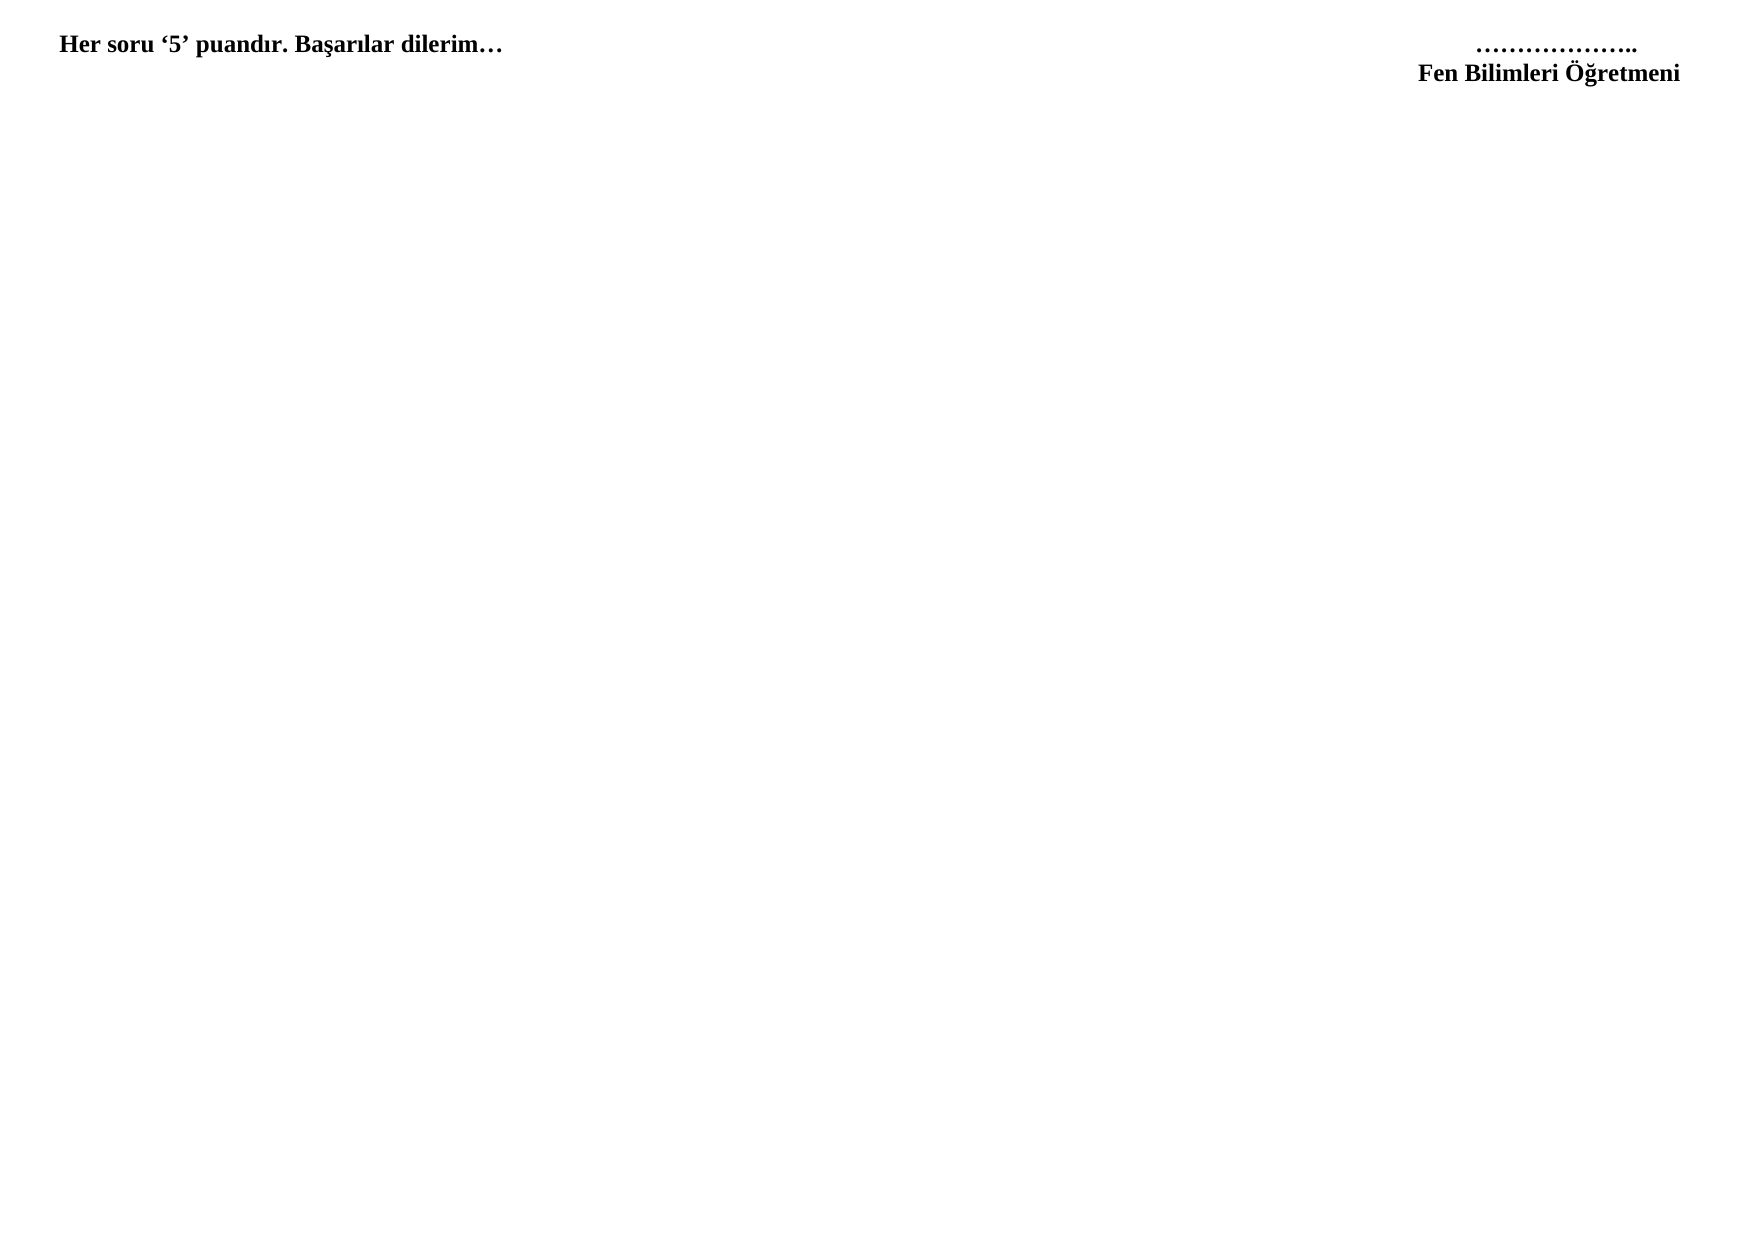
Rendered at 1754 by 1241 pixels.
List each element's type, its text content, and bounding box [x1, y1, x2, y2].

text Her soru ‘5’ puandır. Başarılar dilerim… ……………….. Fen Bilimleri Öğretmeni [59, 29, 1695, 87]
